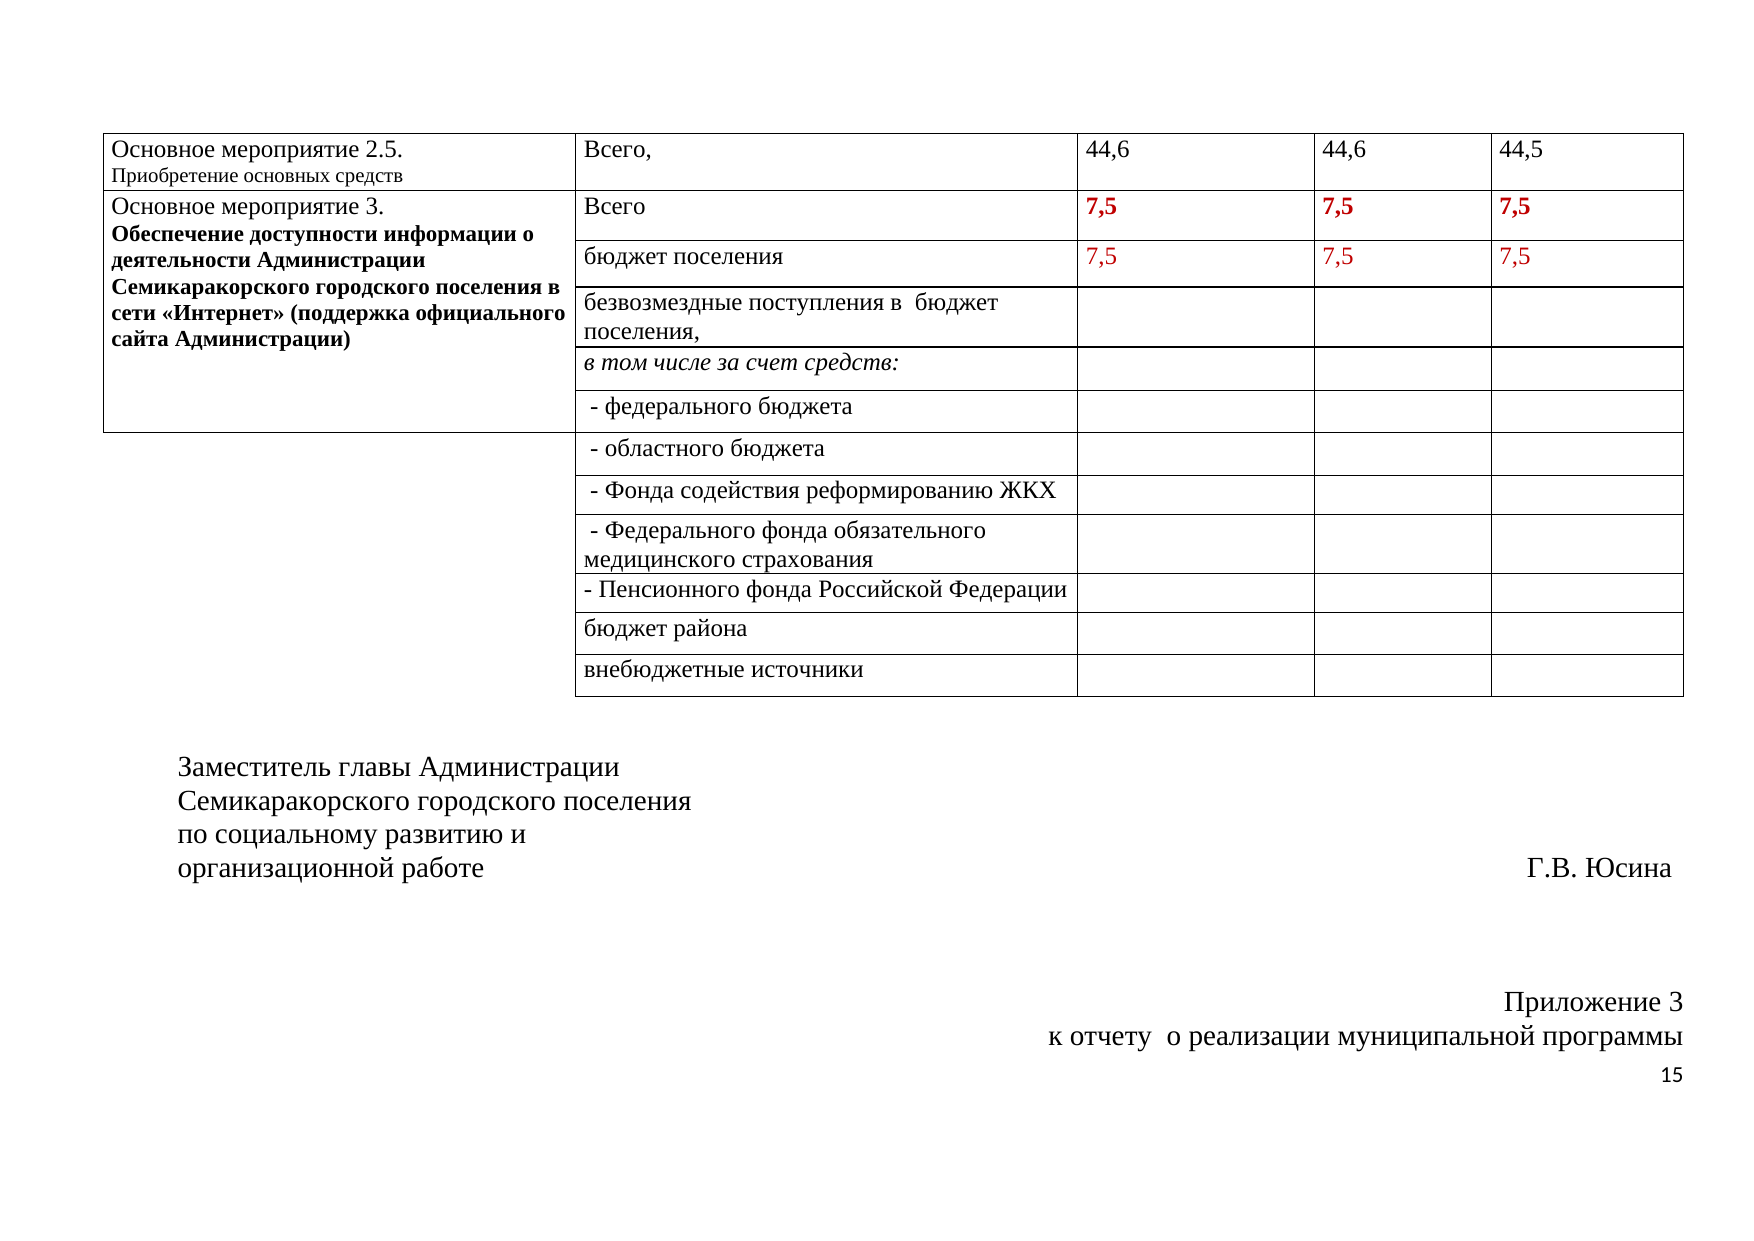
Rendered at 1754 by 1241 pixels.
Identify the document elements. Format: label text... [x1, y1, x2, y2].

table_cell 44,6 [1315, 134, 1491, 190]
table_cell [1078, 476, 1314, 514]
table_cell [1315, 613, 1491, 653]
table_cell [1078, 391, 1314, 432]
text по социальному развитию и [177, 817, 1683, 850]
text Приложение 3 [177, 984, 1683, 1018]
table_cell [1315, 391, 1491, 432]
text Заместитель главы Администрации [177, 749, 1683, 783]
table_cell 44,5 [1492, 134, 1683, 190]
table_cell [1078, 348, 1314, 390]
text организационной работе Г.В. Юсина [177, 850, 1683, 884]
table_cell [1315, 515, 1491, 573]
text Семикаракорского городского поселения [177, 783, 1683, 817]
table_cell внебюджетные источники [576, 655, 1077, 696]
table_cell [1492, 348, 1683, 390]
table_cell [1492, 574, 1683, 612]
table_cell [1492, 433, 1683, 474]
table_cell [1315, 574, 1491, 612]
table_cell Основное мероприятие 3. Обеспечение доступности информации о деятельности Администрации Семикаракорского городского поселения в сети «Интернет» (поддержка официального сайта Администрации) [104, 191, 575, 432]
table_cell [1078, 613, 1314, 653]
table_cell [1492, 655, 1683, 696]
table_cell Основное мероприятие 2.5. Приобретение основных средств [104, 134, 575, 190]
title к отчету о реализации муниципальной программы [177, 1018, 1683, 1051]
table_cell [1492, 613, 1683, 653]
table_cell 44,6 [1078, 134, 1314, 190]
table_cell [1492, 288, 1683, 346]
table_cell - Пенсионного фонда Российской Федерации [576, 574, 1077, 612]
table_cell Всего [576, 191, 1077, 240]
table_cell бюджет района [576, 613, 1077, 653]
table_cell бюджет поселения [576, 241, 1077, 286]
table_cell безвозмездные поступления в бюджет поселения, [576, 288, 1077, 346]
table_cell 7,5 [1078, 241, 1314, 286]
table_cell [1492, 476, 1683, 514]
table_cell [1078, 288, 1314, 346]
table_cell [1492, 391, 1683, 432]
table_cell - Федерального фонда обязательного медицинского страхования [576, 515, 1077, 573]
table_cell - Фонда содействия реформированию ЖКХ [576, 476, 1077, 514]
table_cell [1315, 655, 1491, 696]
table_cell [1315, 476, 1491, 514]
table_cell [1078, 515, 1314, 573]
table_cell [1315, 288, 1491, 346]
table_cell - федерального бюджета [576, 391, 1077, 432]
table_cell [1078, 574, 1314, 612]
table_cell 7,5 [1492, 241, 1683, 286]
table_cell [1315, 348, 1491, 390]
table_cell в том числе за счет средств: [576, 348, 1077, 390]
table_cell [1315, 433, 1491, 474]
table_cell Всего, [576, 134, 1077, 190]
table_cell - областного бюджета [576, 433, 1077, 474]
table_cell [1078, 655, 1314, 696]
table_cell 7,5 [1315, 191, 1491, 240]
table_cell [1492, 515, 1683, 573]
table_cell 7,5 [1078, 191, 1314, 240]
table_cell [1078, 433, 1314, 474]
table_cell 7,5 [1315, 241, 1491, 286]
table_cell 7,5 [1492, 191, 1683, 240]
